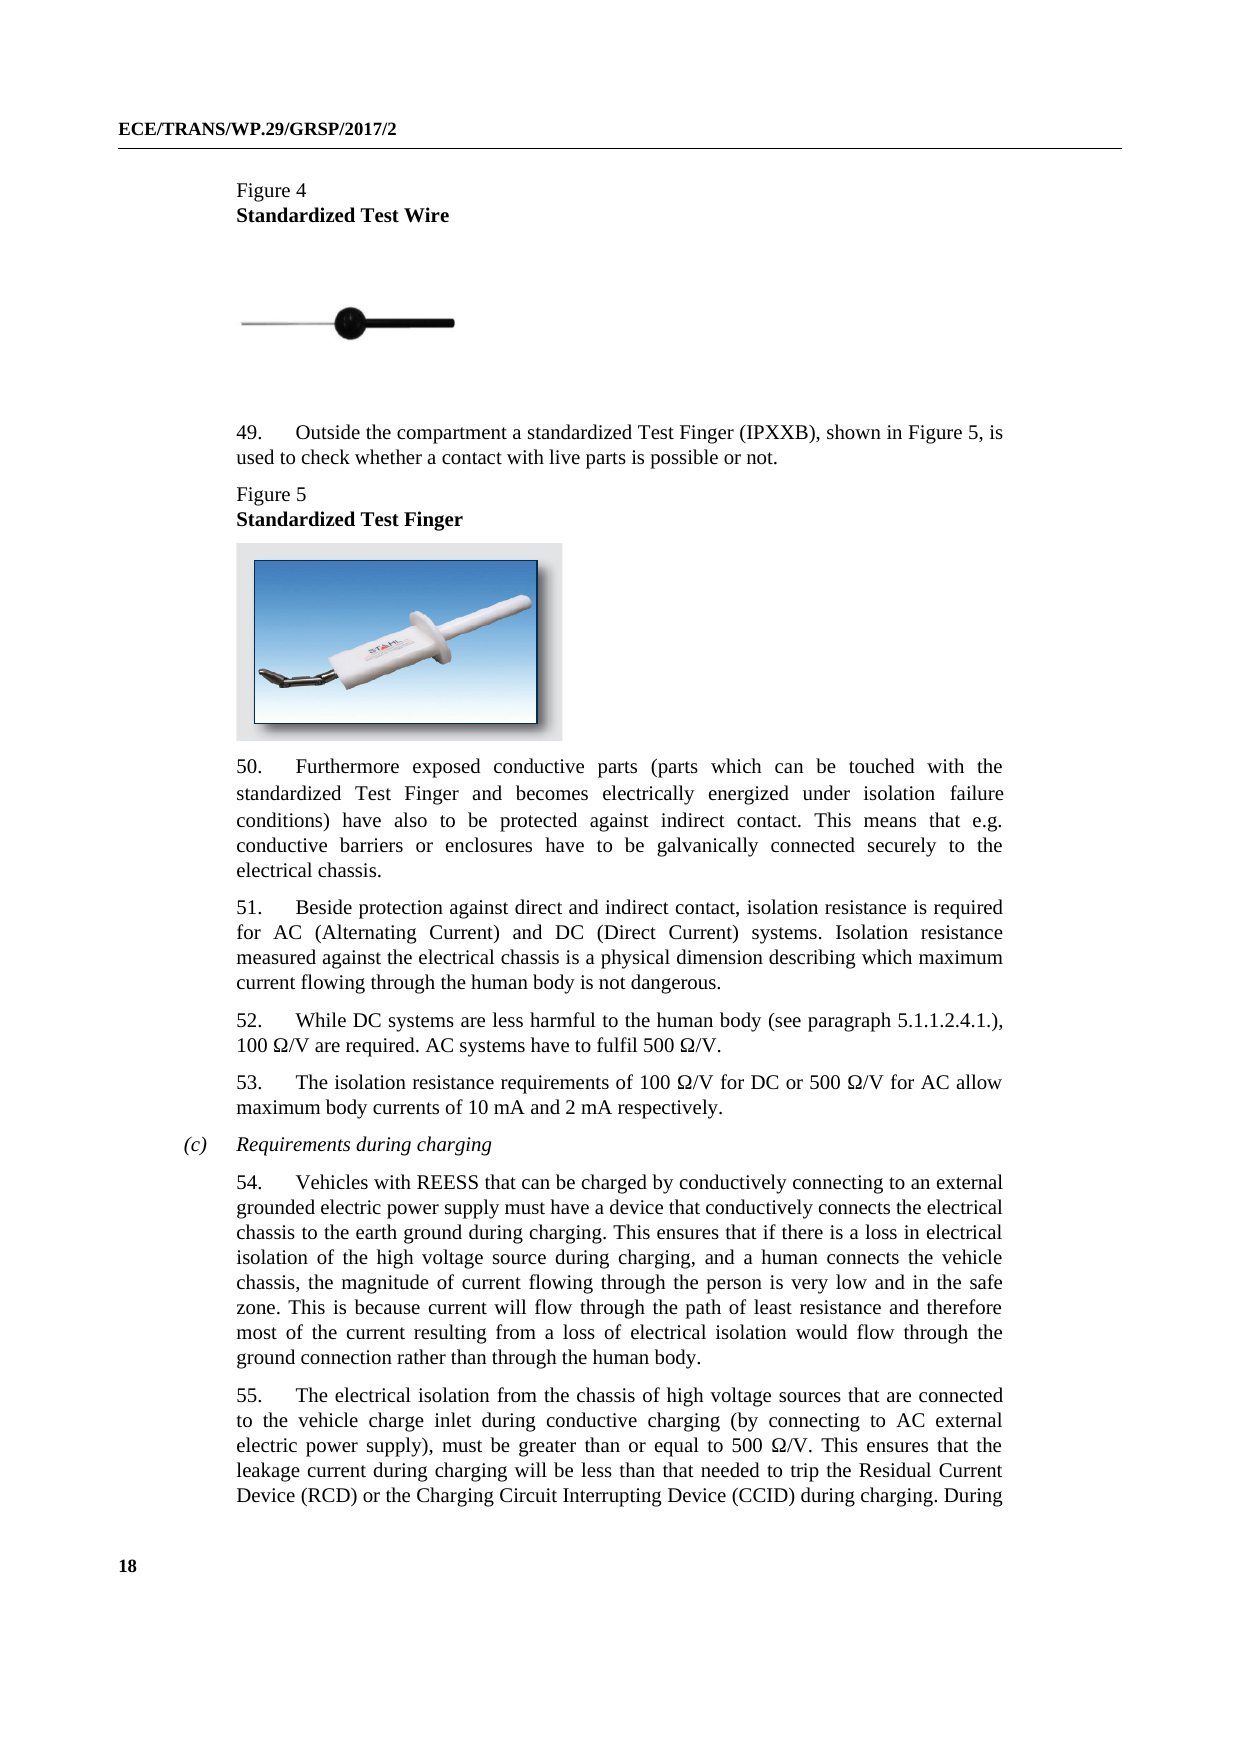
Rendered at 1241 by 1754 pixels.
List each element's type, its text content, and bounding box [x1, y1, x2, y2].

text 49. Outside the compartment a standardized Test Finger (IPXXB), shown in Figure 5, is used to check whether a contact with live parts is possible or not. [236, 419, 1004, 469]
text Standardized Test Wire [236, 202, 1004, 227]
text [236, 1382, 1004, 1507]
picture [236, 543, 563, 741]
text Figure 4 [236, 177, 1004, 202]
text 54. Vehicles with REESS that can be charged by conductively connecting to an external grounded electric power supply must have a device that conductively connects the electrical chassis to the earth ground during charging. This ensures that if there is a loss in electrical isolation of the high voltage source during charging, and a human connects the vehicle chassis, the magnitude of current flowing through the person is very low and in the safe zone. This is because current will flow through the path of least resistance and therefore most of the current resulting from a loss of electrical isolation would flow through the ground connection rather than through the human body. [236, 1169, 1004, 1369]
text (c) Requirements during charging [118, 1132, 1004, 1157]
text Standardized Test Finger [236, 506, 1004, 531]
picture [236, 239, 459, 407]
text 53. The isolation resistance requirements of 100 Ω/V for DC or 500 Ω/V for AC allow maximum body currents of 10 mA and 2 mA respectively. [236, 1069, 1004, 1119]
text 51. Beside protection against direct and indirect contact, isolation resistance is required for AC (Alternating Current) and DC (Direct Current) systems. Isolation resistance measured against the electrical chassis is a physical dimension describing which maximum current flowing through the human body is not dangerous. [236, 894, 1004, 994]
text 52. While DC systems are less harmful to the human body (see paragraph 5.1.1.2.4.1.), 100 Ω/V are required. AC systems have to fulfil 500 Ω/V. [236, 1007, 1004, 1057]
text 50. Furthermore exposed conductive parts (parts which can be touched with the standardized Test Finger and becomes electrically energized under isolation failure conditions) have also to be protected against indirect contact. This means that e.g. conductive barriers or enclosures have to be galvanically connected securely to the electrical chassis. [236, 753, 1004, 882]
text Figure 5 [236, 481, 1004, 506]
